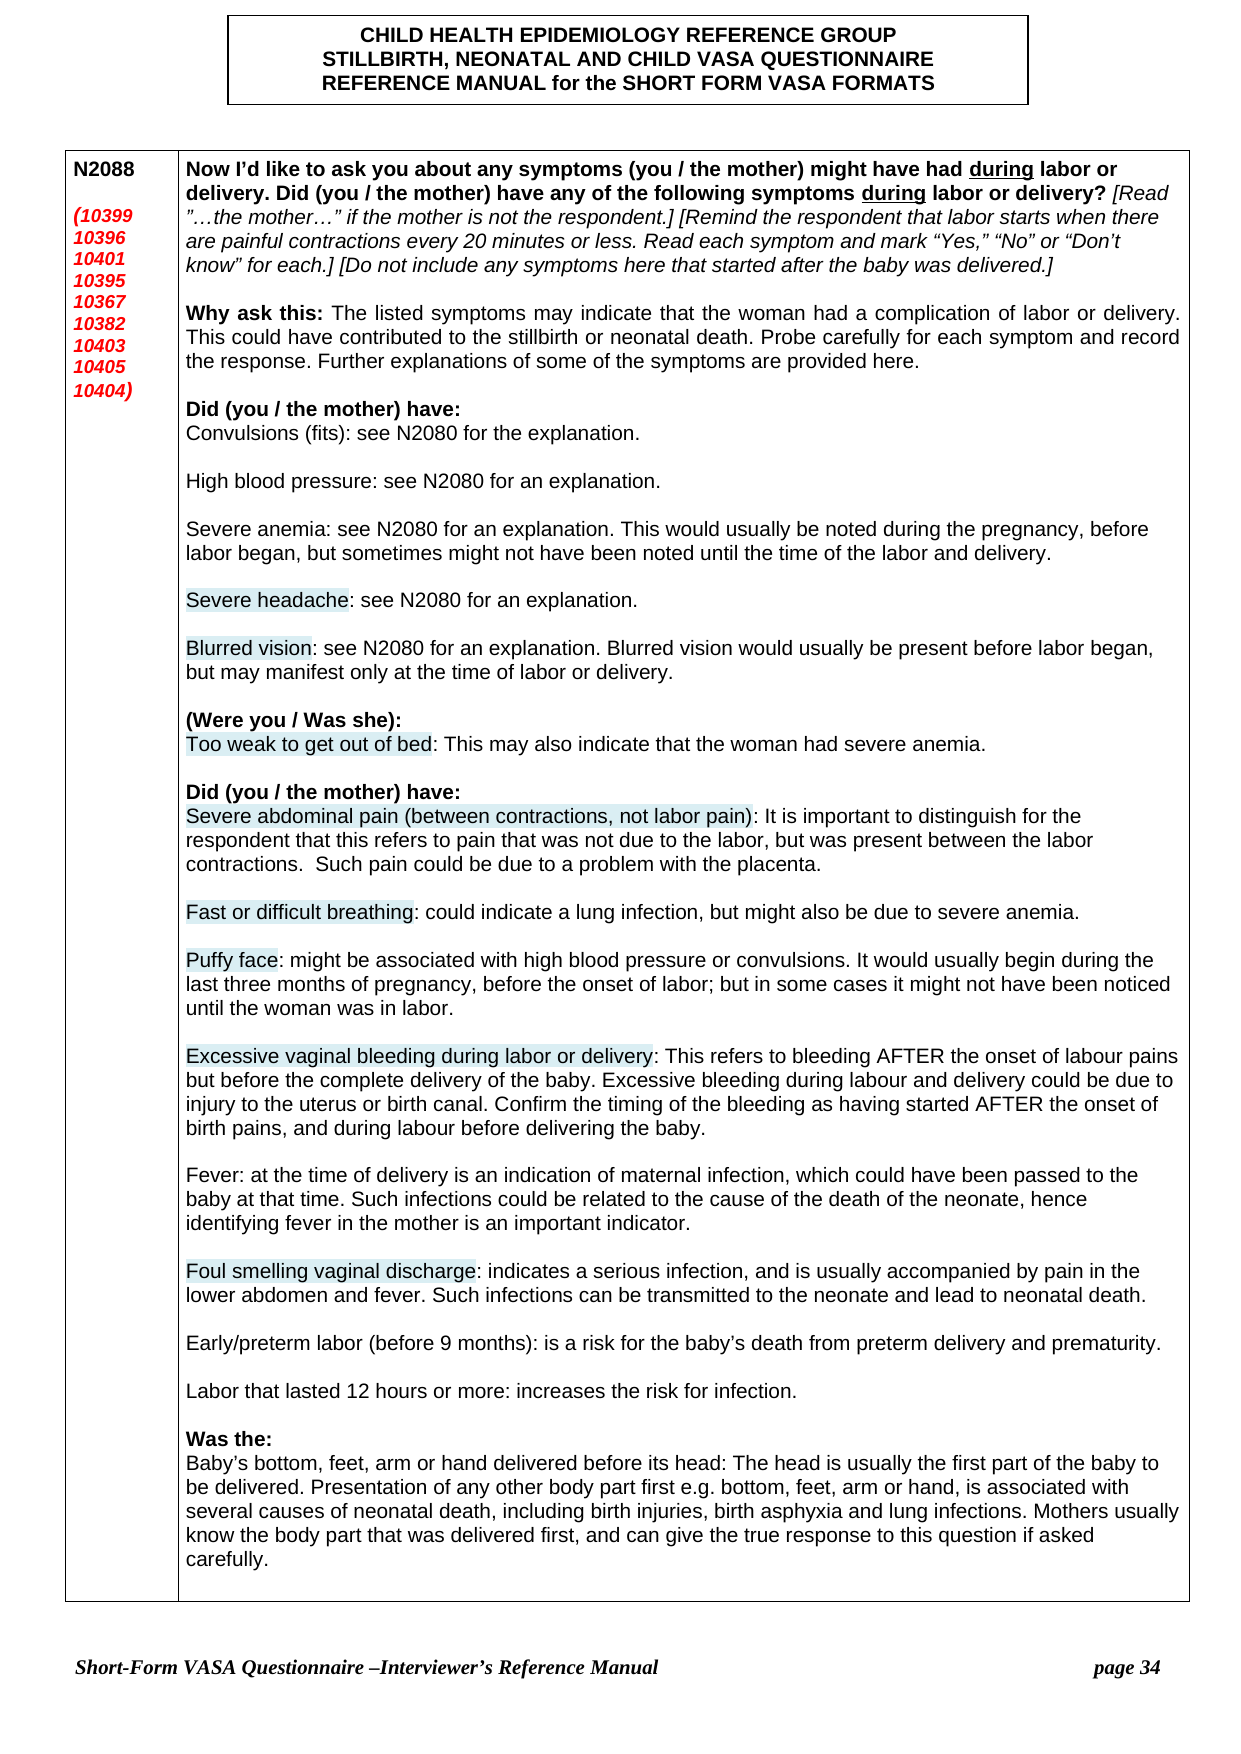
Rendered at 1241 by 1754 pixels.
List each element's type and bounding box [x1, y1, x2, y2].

table_cell [179, 151, 1189, 1601]
table_cell [66, 151, 178, 1601]
